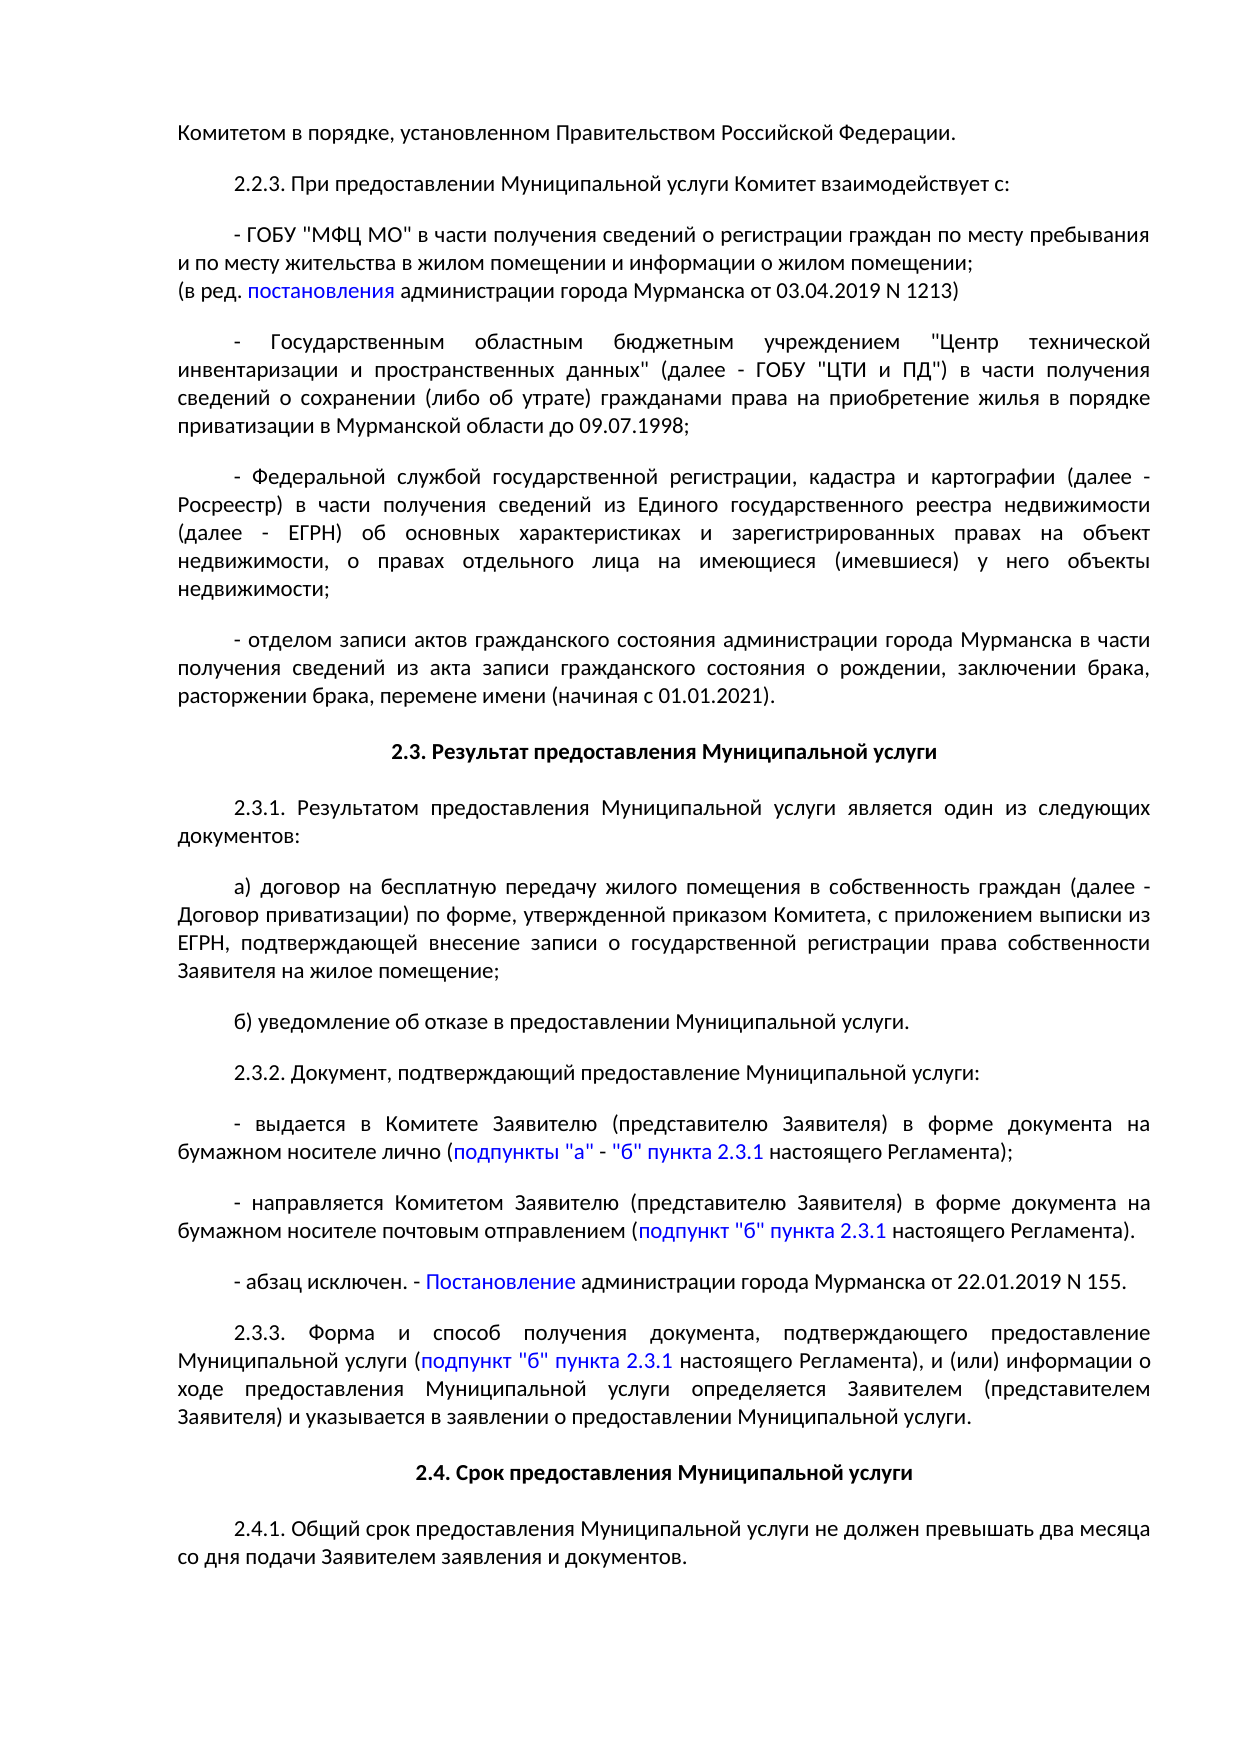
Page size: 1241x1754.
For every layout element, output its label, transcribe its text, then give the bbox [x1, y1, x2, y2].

title 2.4. Срок предоставления Муниципальной услуги [177, 1458, 1152, 1486]
text 2.3.3. Форма и способ получения документа, подтверждающего предоставление Муниципальной услуги (подпункт "б" пункта 2.3.1 настоящего Регламента), и (или) информации о ходе предоставления Муниципальной услуги определяется Заявителем (представителем Заявителя) и указывается в заявлении о предоставлении Муниципальной услуги. [177, 1318, 1152, 1430]
text (в ред. постановления администрации города Мурманска от 03.04.2019 N 1213) [177, 276, 1152, 304]
text 2.4.1. Общий срок предоставления Муниципальной услуги не должен превышать два месяца со дня подачи Заявителем заявления и документов. [177, 1514, 1152, 1570]
text 2.2.3. При предоставлении Муниципальной услуги Комитет взаимодействует с: [177, 169, 1152, 197]
text - абзац исключен. - Постановление администрации города Мурманска от 22.01.2019 N 155. [177, 1267, 1152, 1295]
text 2.3.2. Документ, подтверждающий предоставление Муниципальной услуги: [177, 1058, 1152, 1086]
text - выдается в Комитете Заявителю (представителю Заявителя) в форме документа на бумажном носителе лично (подпункты "а" - "б" пункта 2.3.1 настоящего Регламента); [177, 1109, 1152, 1165]
title 2.3. Результат предоставления Муниципальной услуги [177, 737, 1152, 765]
text 2.3.1. Результатом предоставления Муниципальной услуги является один из следующих документов: [177, 793, 1152, 849]
text - направляется Комитетом Заявителю (представителю Заявителя) в форме документа на бумажном носителе почтовым отправлением (подпункт "б" пункта 2.3.1 настоящего Регламента). [177, 1188, 1152, 1244]
text - Государственным областным бюджетным учреждением "Центр технической инвентаризации и пространственных данных" (далее - ГОБУ "ЦТИ и ПД") в части получения сведений о сохранении (либо об утрате) гражданами права на приобретение жилья в порядке приватизации в Мурманской области до 09.07.1998; [177, 327, 1152, 439]
text - отделом записи актов гражданского состояния администрации города Мурманска в части получения сведений из акта записи гражданского состояния о рождении, заключении брака, расторжении брака, перемене имени (начиная с 01.01.2021). [177, 625, 1152, 709]
text - Федеральной службой государственной регистрации, кадастра и картографии (далее - Росреестр) в части получения сведений из Единого государственного реестра недвижимости (далее - ЕГРН) об основных характеристиках и зарегистрированных правах на объект недвижимости, о правах отдельного лица на имеющиеся (имевшиеся) у него объекты недвижимости; [177, 462, 1152, 602]
text а) договор на бесплатную передачу жилого помещения в собственность граждан (далее - Договор приватизации) по форме, утвержденной приказом Комитета, с приложением выписки из ЕГРН, подтверждающей внесение записи о государственной регистрации права собственности Заявителя на жилое помещение; [177, 872, 1152, 984]
text б) уведомление об отказе в предоставлении Муниципальной услуги. [177, 1007, 1152, 1035]
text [177, 118, 1152, 146]
text - ГОБУ "МФЦ МО" в части получения сведений о регистрации граждан по месту пребывания и по месту жительства в жилом помещении и информации о жилом помещении; [177, 220, 1152, 276]
